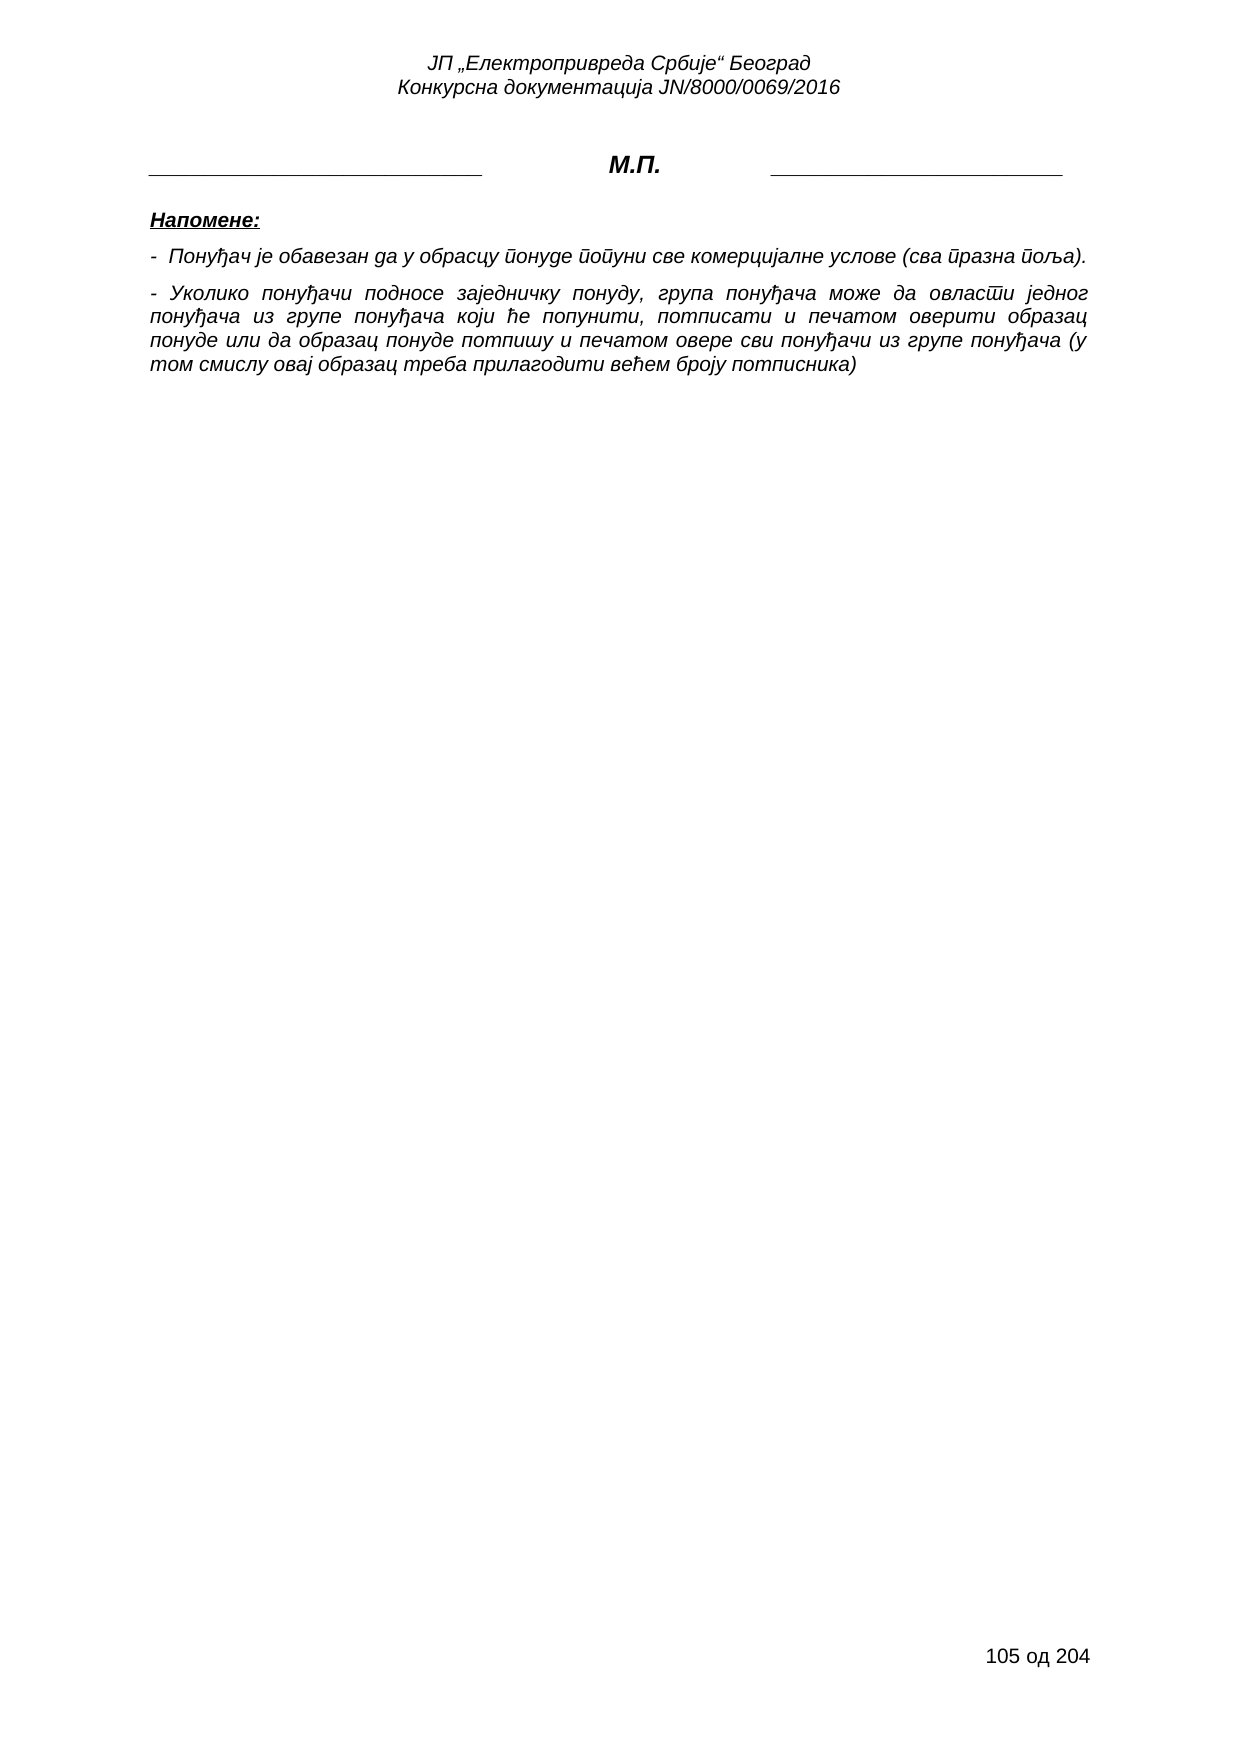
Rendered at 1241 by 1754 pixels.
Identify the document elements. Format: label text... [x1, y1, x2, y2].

text - Уколико понуђачи подносе заједничку понуду, група понуђача може да овласти једног понуђача из групе понуђача који ће попунити, потписати и печатом оверити образац понуде или да образац понуде потпишу и печатом овере сви понуђачи из групе понуђача (у том смислу овај образац треба прилагодити већем броју потписника) [150, 280, 1090, 376]
text ________________________ М.П. _____________________ [150, 150, 1090, 179]
text Напомене: [150, 207, 1090, 231]
text - Понуђач је обавезан да у обрасцу понуде попуни све комерцијалне услове (сва празна поља). [150, 244, 1090, 268]
